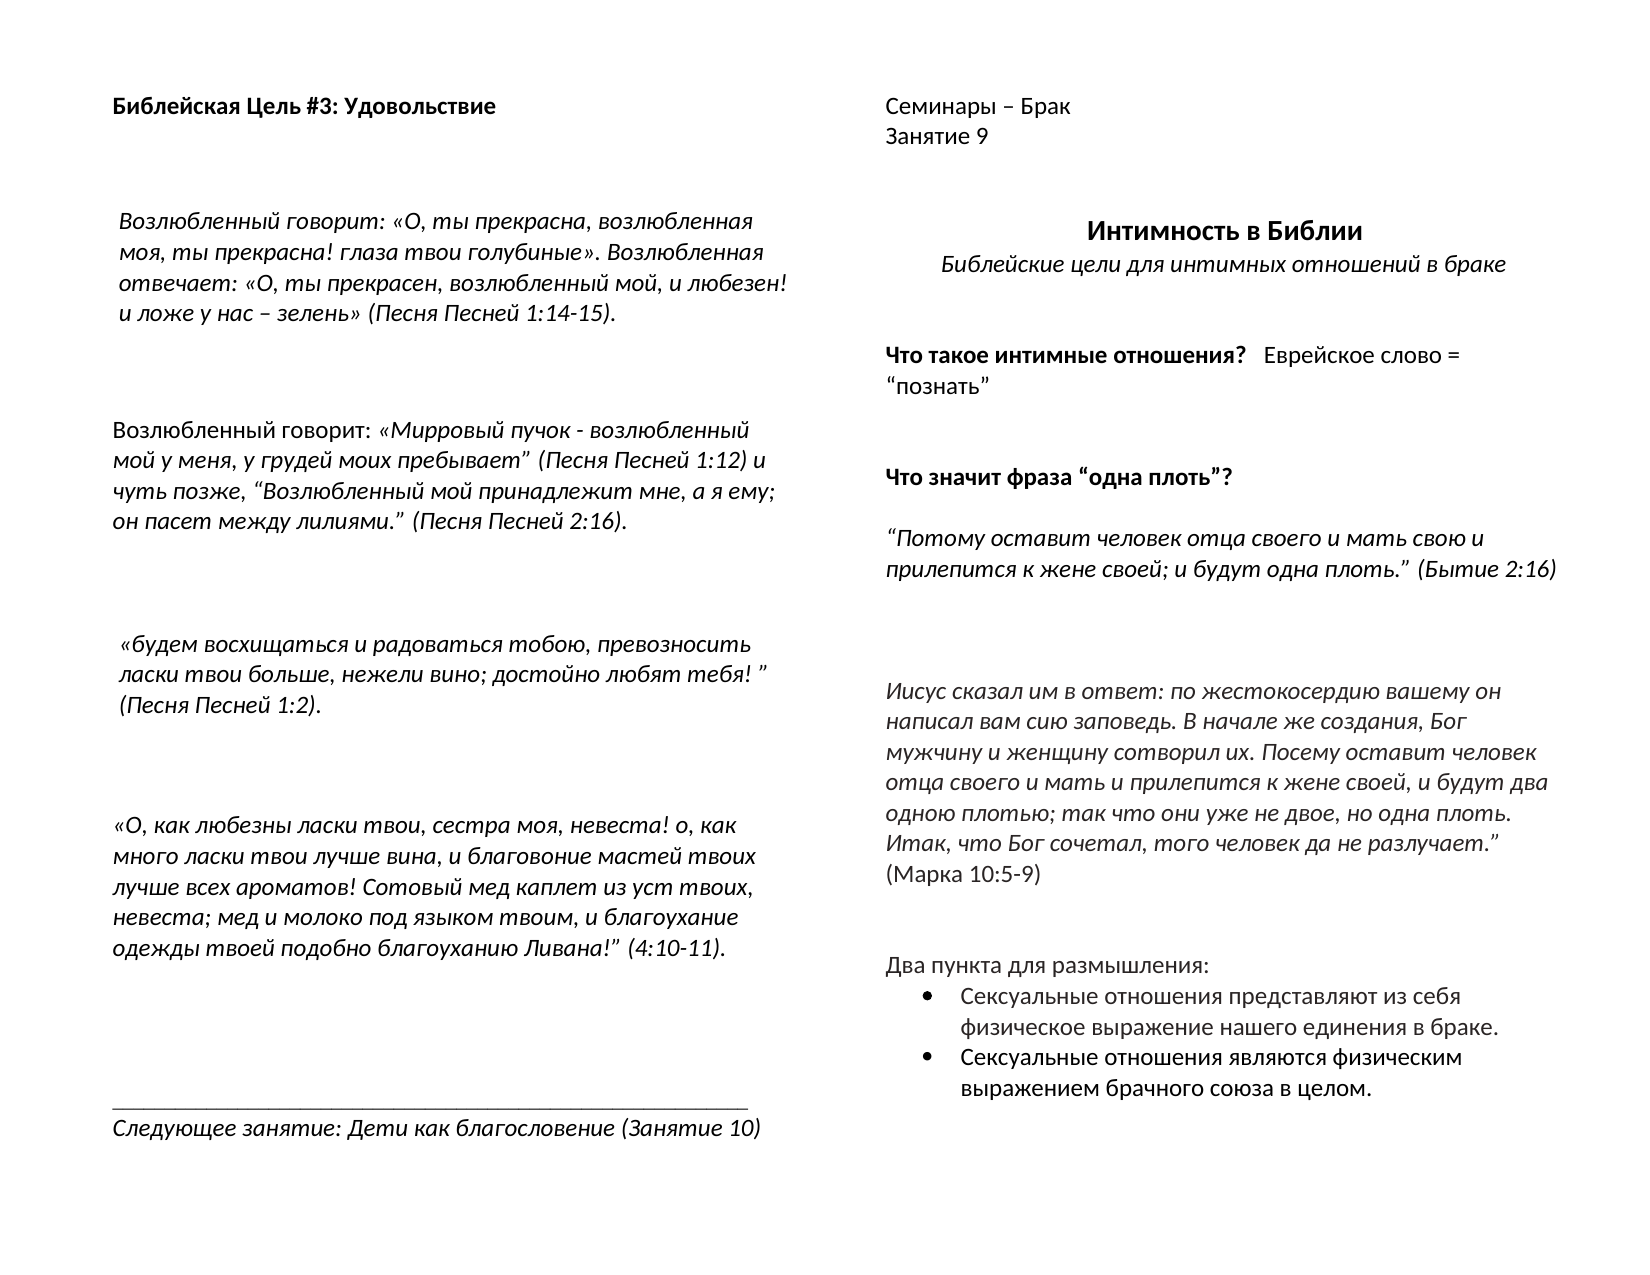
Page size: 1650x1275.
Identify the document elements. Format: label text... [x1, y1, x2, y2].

text Итак, что Бог сочетал, того человек да не разлучает.” (Марка 10:5-9) [885, 828, 1564, 889]
text Иисус сказал им в ответ: по жестокосердию вашему он написал вам сию заповедь. В начале же создания, Бог мужчину и женщину сотворил их. Посему оставит человек отца своего и мать и прилепится к жене своей, и будут два одною плотью; так что они уже не двое, но одна плоть. [885, 675, 1564, 828]
text Что такое интимные отношения? Еврейское слово = “познать” [885, 339, 1564, 400]
text «будем восхищаться и радоваться тобою, превозносить ласки твои больше, нежели вино; достойно любят тебя! ” (Песня Песней 1:2). [118, 628, 792, 719]
subtitle Библейские цели для интимных отношений в браке [885, 248, 1564, 278]
list Сексуальные отношения являются физическим выражением брачного союза в целом. [923, 1041, 1564, 1102]
text Семинары – Брак [885, 90, 1564, 121]
text Следующее занятие: Дети как благословение (Занятие 10) [112, 1112, 792, 1142]
text Занятие 9 [885, 121, 1564, 151]
subtitle Возлюбленный говорит: «О, ты прекрасна, возлюбленная моя, ты прекрасна! глаза твои голубиные». Возлюбленная отвечает: «О, ты прекрасен, возлюбленный мой, и любезен! и ложе у нас – зелень» (Песня Песней 1:14-15). [118, 206, 792, 328]
subtitle Интимность в Библии [885, 212, 1564, 248]
text «О, как любезны ласки твои, сестра моя, невеста! о, как много ласки твои лучше вина, и благовоние мастей твоих лучше всех ароматов! Сотовый мед каплет из уст твоих, невеста; мед и молоко под языком твоим, и благоухание одежды твоей подобно благоуханию Ливана!” (4:10-11). [112, 809, 792, 962]
list Сексуальные отношения представляют из себя физическое выражение нашего единения в браке. [923, 980, 1564, 1041]
text Библейская Цель #3: Удовольствие [112, 90, 792, 121]
text Возлюбленный говорит: «Мирровый пучок - возлюбленный мой у меня, у грудей моих пребывает” (Песня Песней 1:12) и чуть позже, “Возлюбленный мой принадлежит мне, а я ему; он пасет между лилиями.” (Песня Песней 2:16). [112, 414, 792, 536]
text _____________________________________________________________ [112, 1088, 792, 1112]
text Два пункта для размышления: [885, 950, 1564, 980]
text “Потому оставит человек отца своего и мать свою и прилепится к жене своей; и будут одна плоть.” (Бытие 2:16) [885, 522, 1564, 583]
text Что значит фраза “одна плоть”? [885, 461, 1564, 492]
